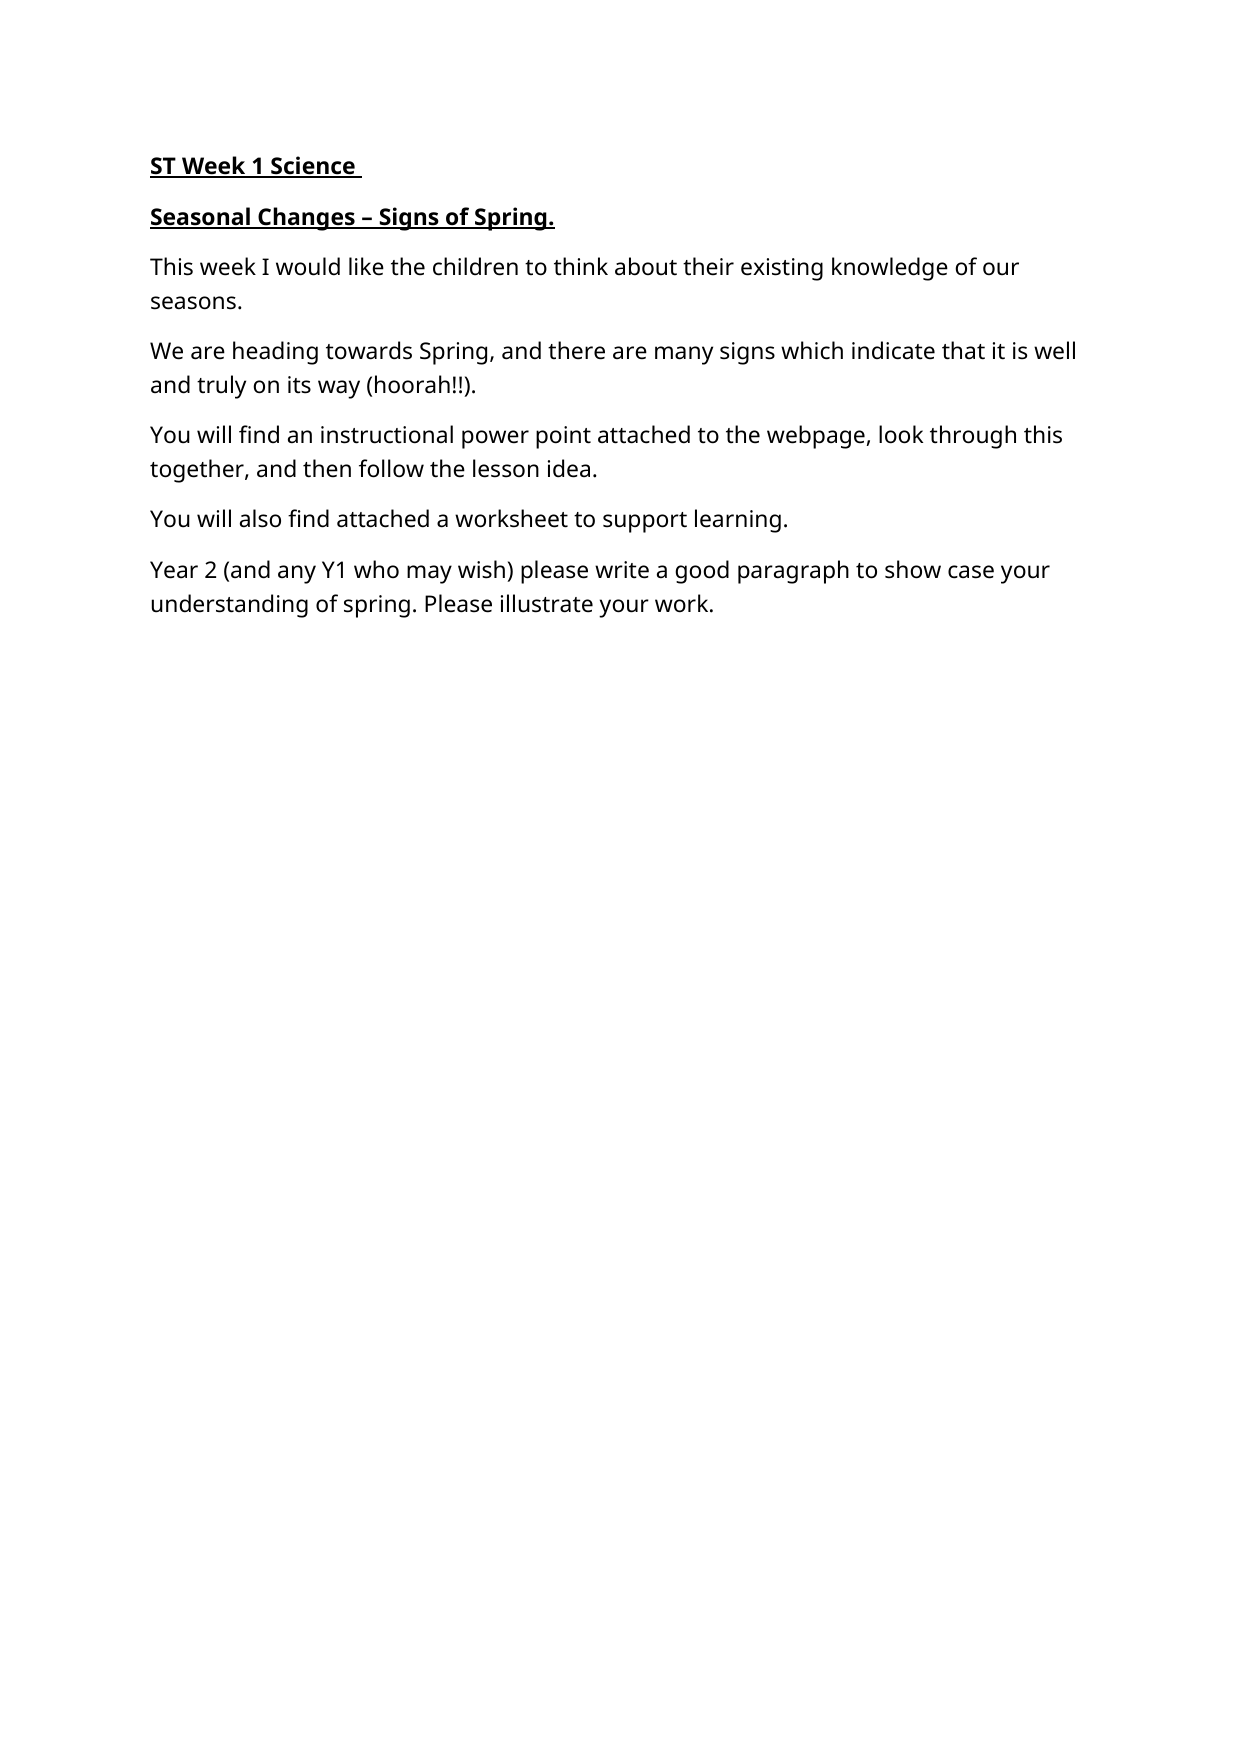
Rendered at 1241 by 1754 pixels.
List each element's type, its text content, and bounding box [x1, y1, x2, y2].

text You will find an instructional power point attached to the webpage, look through this together, and then follow the lesson idea. [150, 419, 1090, 484]
text Seasonal Changes – Signs of Spring. [150, 200, 1090, 232]
text We are heading towards Spring, and there are many signs which indicate that it is well and truly on its way (hoorah!!). [150, 335, 1090, 400]
text This week I would like the children to think about their existing knowledge of our seasons. [150, 251, 1090, 316]
text You will also find attached a worksheet to support learning. [150, 503, 1090, 534]
text Year 2 (and any Y1 who may wish) please write a good paragraph to show case your understanding of spring. Please illustrate your work. [150, 554, 1090, 619]
text ST Week 1 Science [150, 150, 1090, 181]
